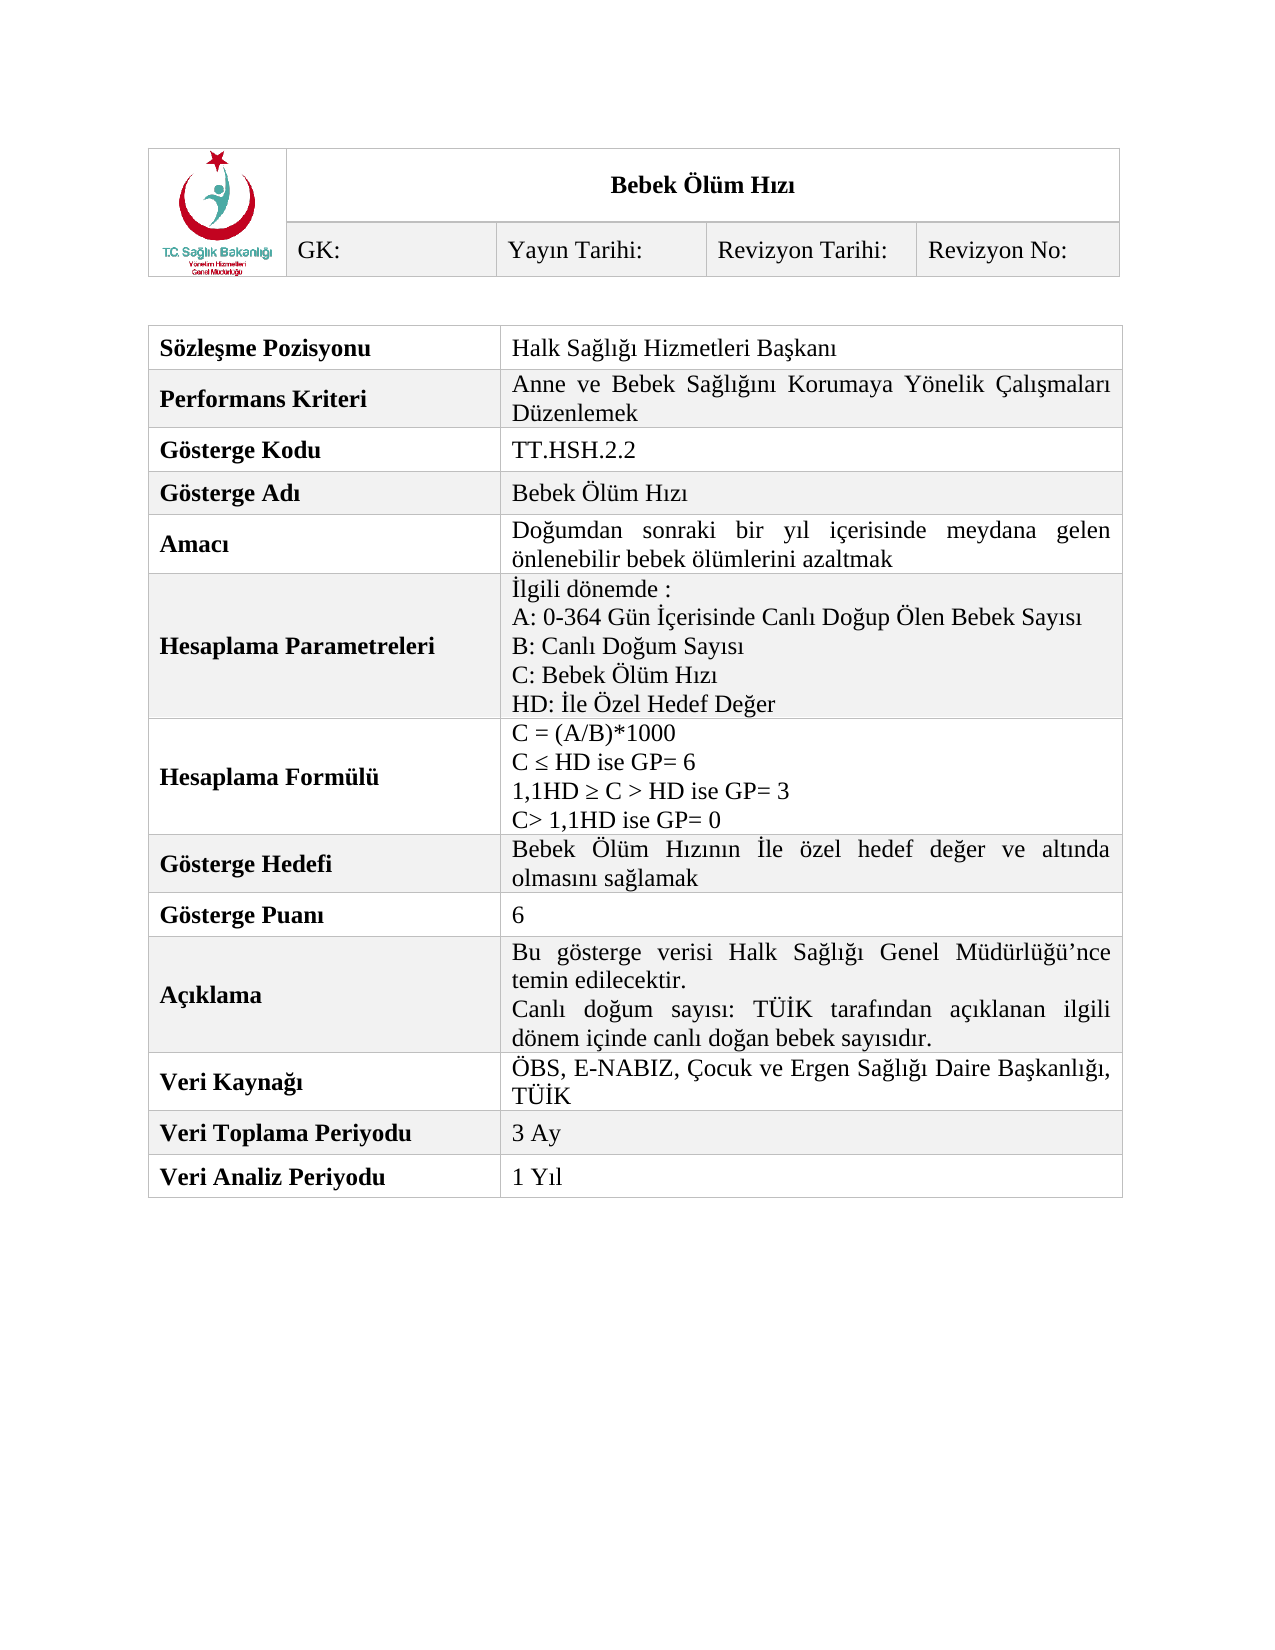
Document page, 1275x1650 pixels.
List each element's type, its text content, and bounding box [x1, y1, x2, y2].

table_header [275, 149, 286, 276]
table_cell Yayın Tarihi: [497, 223, 706, 276]
table_cell Gösterge Adı [149, 472, 500, 514]
table_cell Bu gösterge verisi Halk Sağlığı Genel Müdürlüğü’nce temin edilecektir. Canlı doğum sayısı: TÜİK tarafından açıklanan ilgili dönem içinde canlı doğan bebek sayısıdır. [501, 937, 1122, 1052]
table_header Bebek Ölüm Hızı [287, 149, 1119, 221]
table_cell C = (A/B)*1000 C ≤ HD ise GP= 6 1,1HD ≥ C > HD ise GP= 3 C> 1,1HD ise GP= 0 [501, 719, 1122, 833]
table_cell Revizyon Tarihi: [707, 223, 916, 276]
table_header Sözleşme Pozisyonu [149, 326, 500, 368]
table_cell Veri Toplama Periyodu [149, 1111, 500, 1154]
table_cell Hesaplama Parametreleri [149, 574, 500, 717]
table_cell TT.HSH.2.2 [501, 428, 1122, 471]
table_cell Açıklama [149, 937, 500, 1052]
table_cell Performans Kriteri [149, 370, 500, 427]
picture [159, 148, 275, 277]
table_cell 6 [501, 893, 1122, 936]
table_cell Bebek Ölüm Hızının İle özel hedef değer ve altında olmasını sağlamak [501, 835, 1122, 892]
table_cell İlgili dönemde : A: 0-364 Gün İçerisinde Canlı Doğup Ölen Bebek Sayısı B: Canlı Doğum Sayısı C: Bebek Ölüm Hızı HD: İle Özel Hedef Değer [501, 574, 1122, 717]
table_cell Doğumdan sonraki bir yıl içerisinde meydana gelen önlenebilir bebek ölümlerini azaltmak [501, 515, 1122, 573]
table_cell Veri Analiz Periyodu [149, 1155, 500, 1197]
table_header [149, 149, 159, 276]
table_cell GK: [287, 223, 496, 276]
table_cell Anne ve Bebek Sağlığını Korumaya Yönelik Çalışmaları Düzenlemek [501, 370, 1122, 427]
table_cell Revizyon No: [917, 223, 1119, 276]
table_cell 3 Ay [501, 1111, 1122, 1154]
table_cell Gösterge Hedefi [149, 835, 500, 892]
table_cell Hesaplama Formülü [149, 719, 500, 833]
table_header Halk Sağlığı Hizmetleri Başkanı [501, 326, 1122, 368]
table_cell Veri Kaynağı [149, 1053, 500, 1110]
table_cell Gösterge Kodu [149, 428, 500, 471]
table_cell Bebek Ölüm Hızı [501, 472, 1122, 514]
table_cell Gösterge Puanı [149, 893, 500, 936]
table_cell 1 Yıl [501, 1155, 1122, 1197]
table_cell Amacı [149, 515, 500, 573]
table_cell ÖBS, E-NABIZ, Çocuk ve Ergen Sağlığı Daire Başkanlığı, TÜİK [501, 1053, 1122, 1110]
